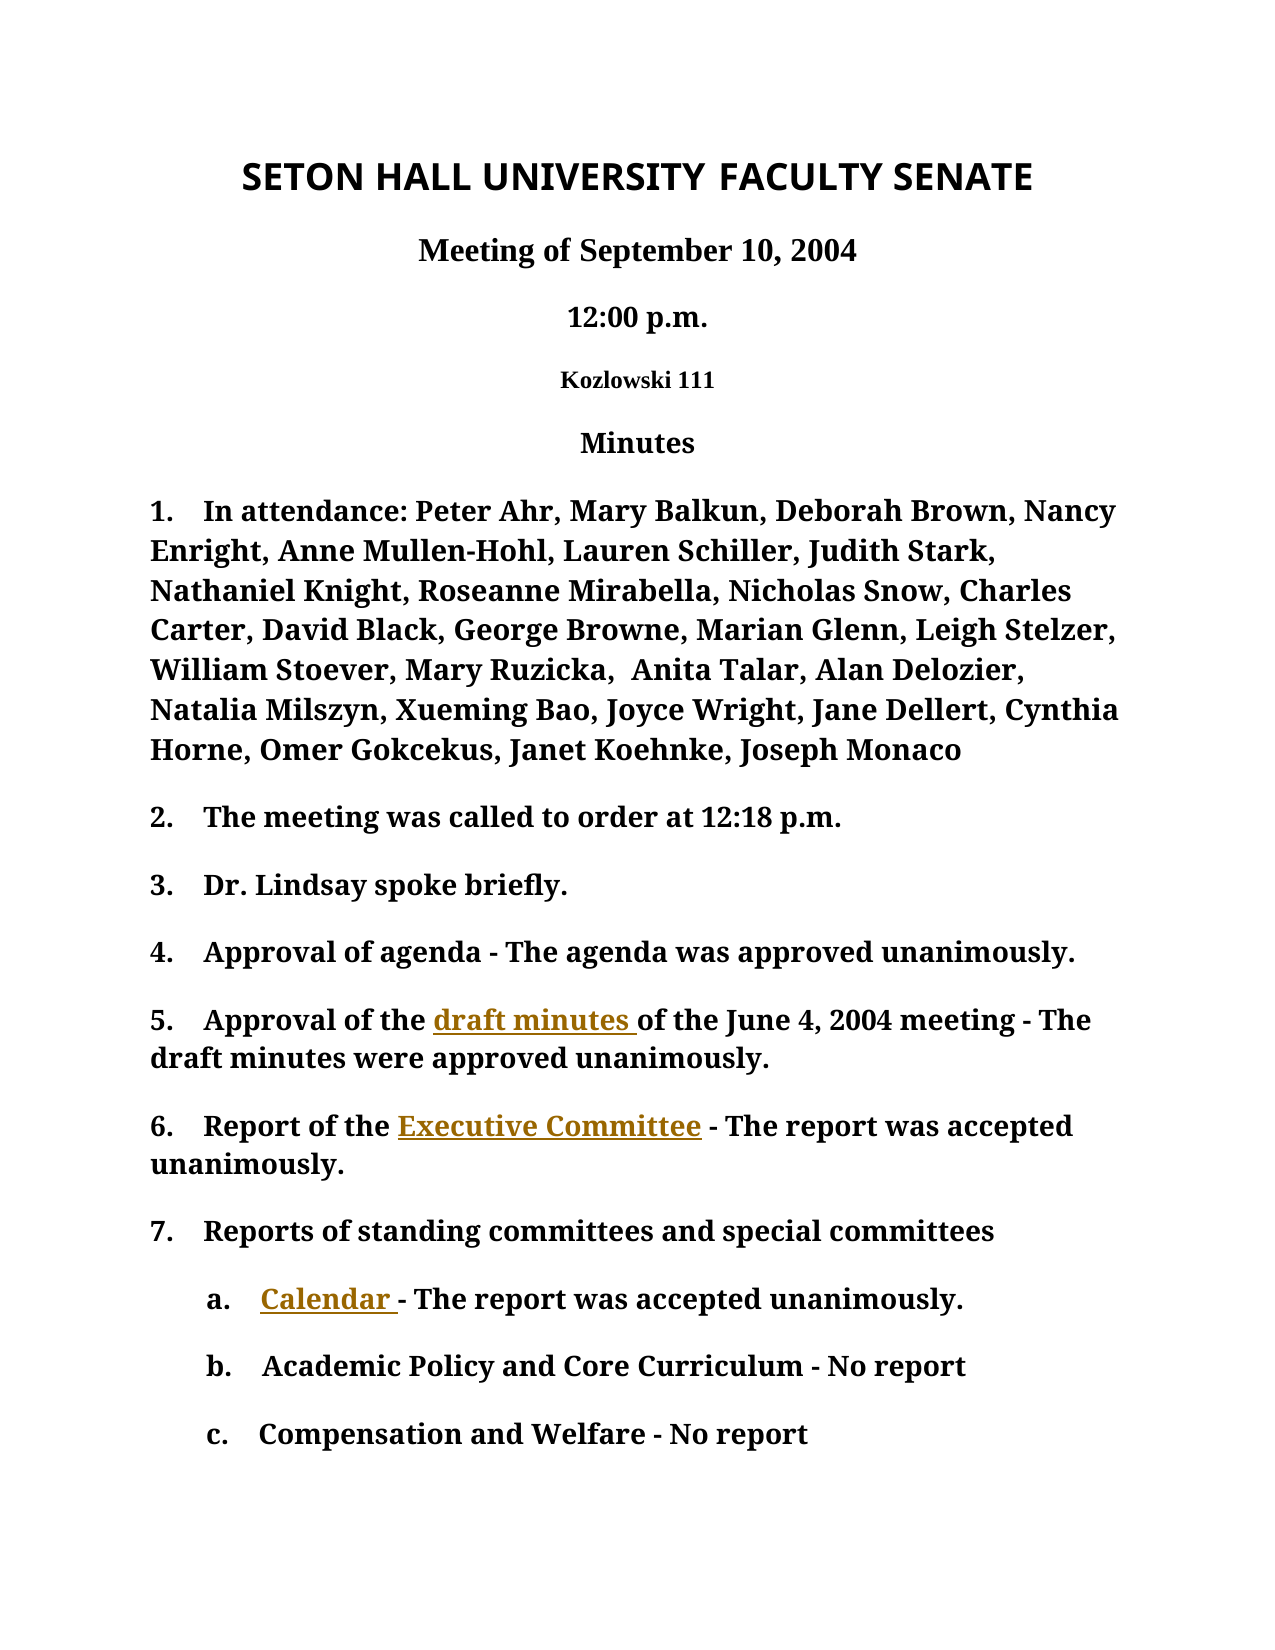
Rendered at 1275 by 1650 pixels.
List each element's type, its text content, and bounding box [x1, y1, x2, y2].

text 5. Approval of the draft minutes of the June 4, 2004 meeting - The draft minutes were approved unanimously. [150, 1000, 1125, 1077]
text 2. The meeting was called to order at 12:18 p.m. [150, 798, 1125, 836]
text SETON HALL UNIVERSITY FACULTY SENATE [150, 150, 1125, 201]
text 6. Report of the Executive Committee - The report was accepted unanimously. [150, 1106, 1125, 1183]
text 3. Dr. Lindsay spoke briefly. [150, 865, 1125, 903]
text Minutes [150, 423, 1125, 461]
text 4. Approval of agenda - The agenda was approved unanimously. [150, 933, 1125, 971]
text 1. In attendance: Peter Ahr, Mary Balkun, Deborah Brown, Nancy Enright, Anne Mullen-Hohl, Lauren Schiller, Judith Stark, Nathaniel Knight, Roseanne Mirabella, Nicholas Snow, Charles Carter, David Black, George Browne, Marian Glenn, Leigh Stelzer, William Stoever, Mary Ruzicka, Anita Talar, Alan Delozier, Natalia Milszyn, Xueming Bao, Joyce Wright, Jane Dellert, Cynthia Horne, Omer Gokcekus, Janet Koehnke, Joseph Monaco [150, 491, 1125, 768]
text Kozlowski 111 [150, 365, 1125, 394]
text 7. Reports of standing committees and special committees [150, 1212, 1125, 1250]
text a. Calendar - The report was accepted unanimously. [150, 1279, 1125, 1318]
subtitle Meeting of September 10, 2004 [150, 230, 1125, 268]
text b. Academic Policy and Core Curriculum - No report [150, 1347, 1125, 1385]
text 12:00 p.m. [150, 298, 1125, 336]
text c. Compensation and Welfare - No report [150, 1414, 1125, 1453]
